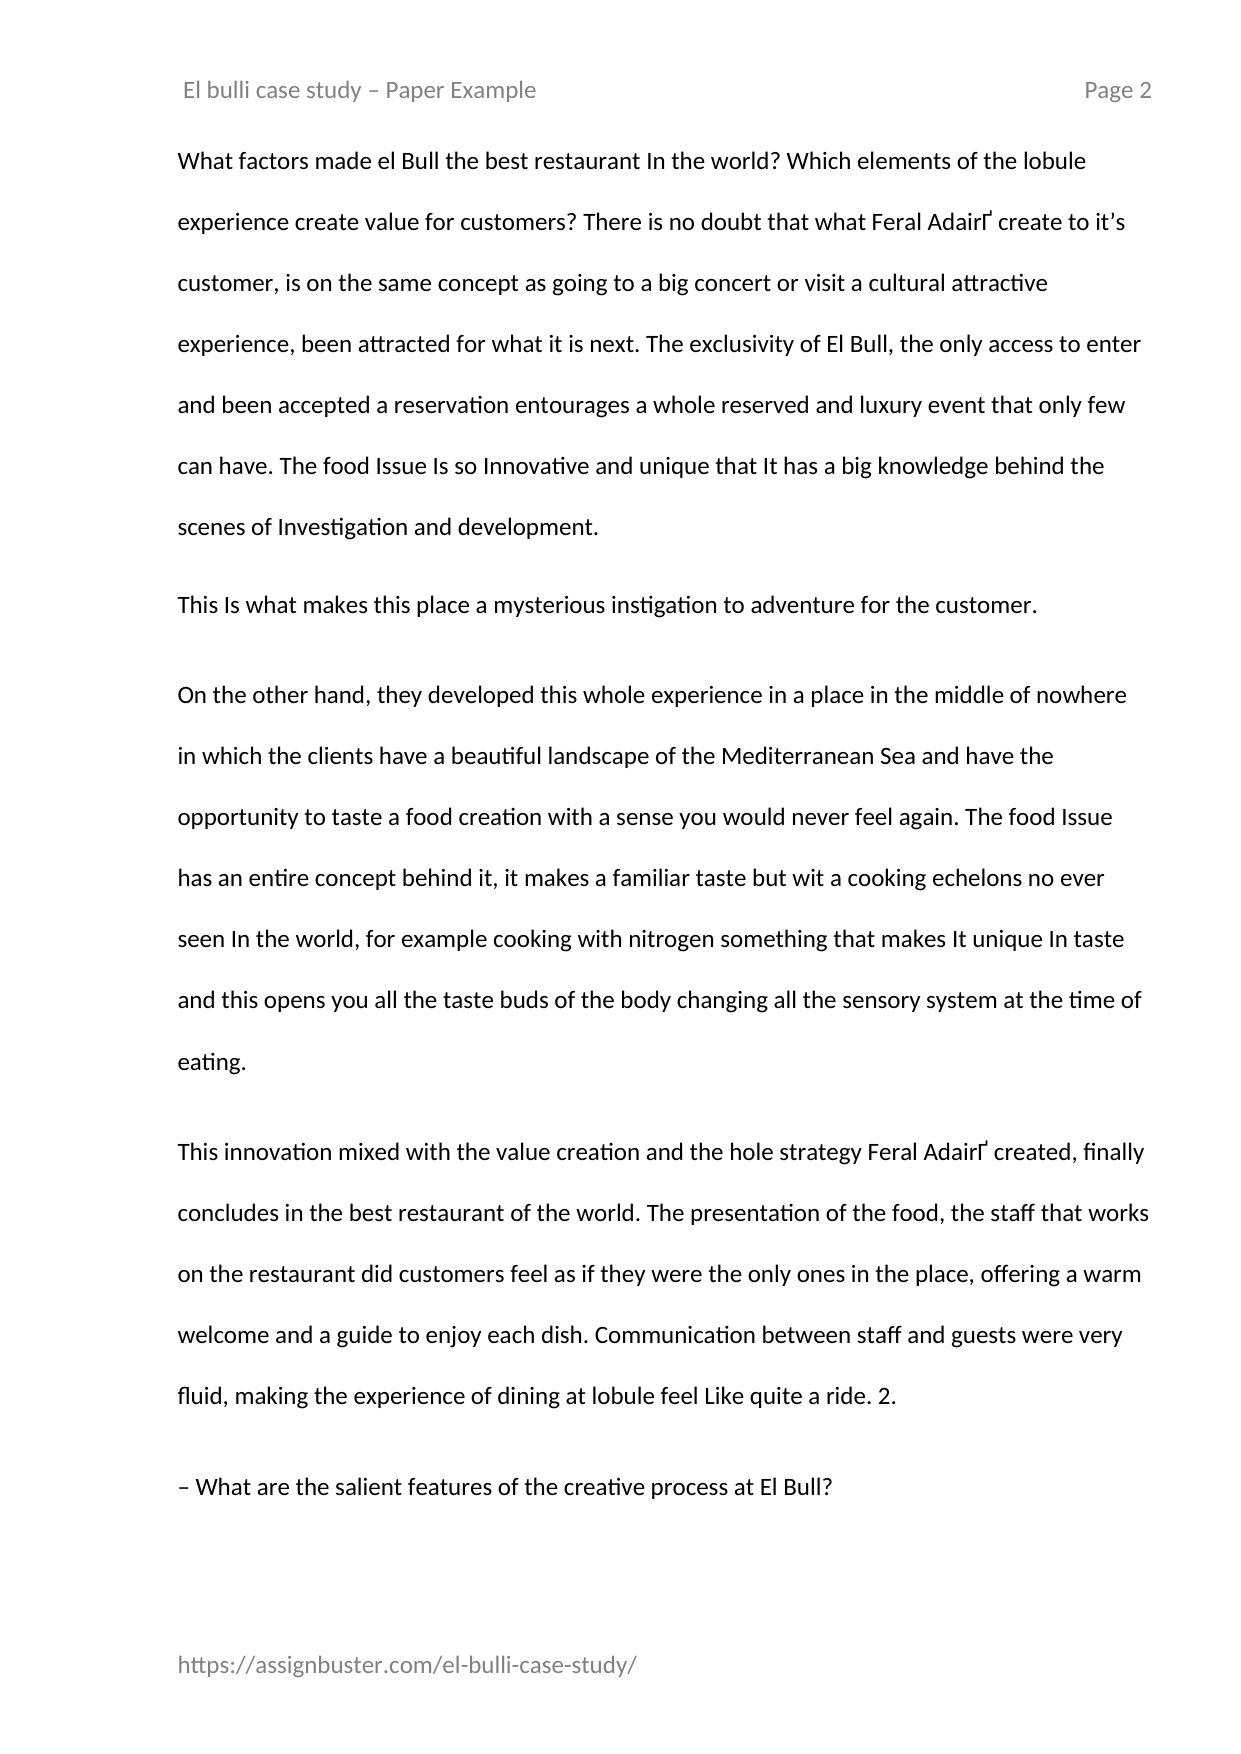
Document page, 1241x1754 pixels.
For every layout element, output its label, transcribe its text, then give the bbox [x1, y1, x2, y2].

text This innovation mixed with the value creation and the hole strategy Feral AdairҐ created, finally concludes in the best restaurant of the world. The presentation of the food, the staff that works on the restaurant did customers feel as if they were the only ones in the place, offering a warm welcome and a guide to enjoy each dish. Communication between staff and guests were very fluid, making the experience of dining at lobule feel Like quite a ride. 2. [177, 1136, 1152, 1411]
text This Is what makes this place a mysterious instigation to adventure for the customer. [177, 589, 1152, 619]
text – What are the salient features of the creative process at El Bull? [177, 1471, 1152, 1501]
text On the other hand, they developed this whole experience in a place in the middle of nowhere in which the clients have a beautiful landscape of the Mediterranean Sea and have the opportunity to taste a food creation with a sense you would never feel again. The food Issue has an entire concept behind it, it makes a familiar taste but wit a cooking echelons no ever seen In the world, for example cooking with nitrogen something that makes It unique In taste and this opens you all the taste buds of the body changing all the sensory system at the time of eating. [177, 679, 1152, 1076]
text What factors made el Bull the best restaurant In the world? Which elements of the lobule experience create value for customers? There is no doubt that what Feral AdairҐ create to it’s customer, is on the same concept as going to a big concert or visit a cultural attractive experience, been attracted for what it is next. The exclusivity of El Bull, the only access to enter and been accepted a reservation entourages a whole reserved and luxury event that only few can have. The food Issue Is so Innovative and unique that It has a big knowledge behind the scenes of Investigation and development. [177, 145, 1152, 542]
